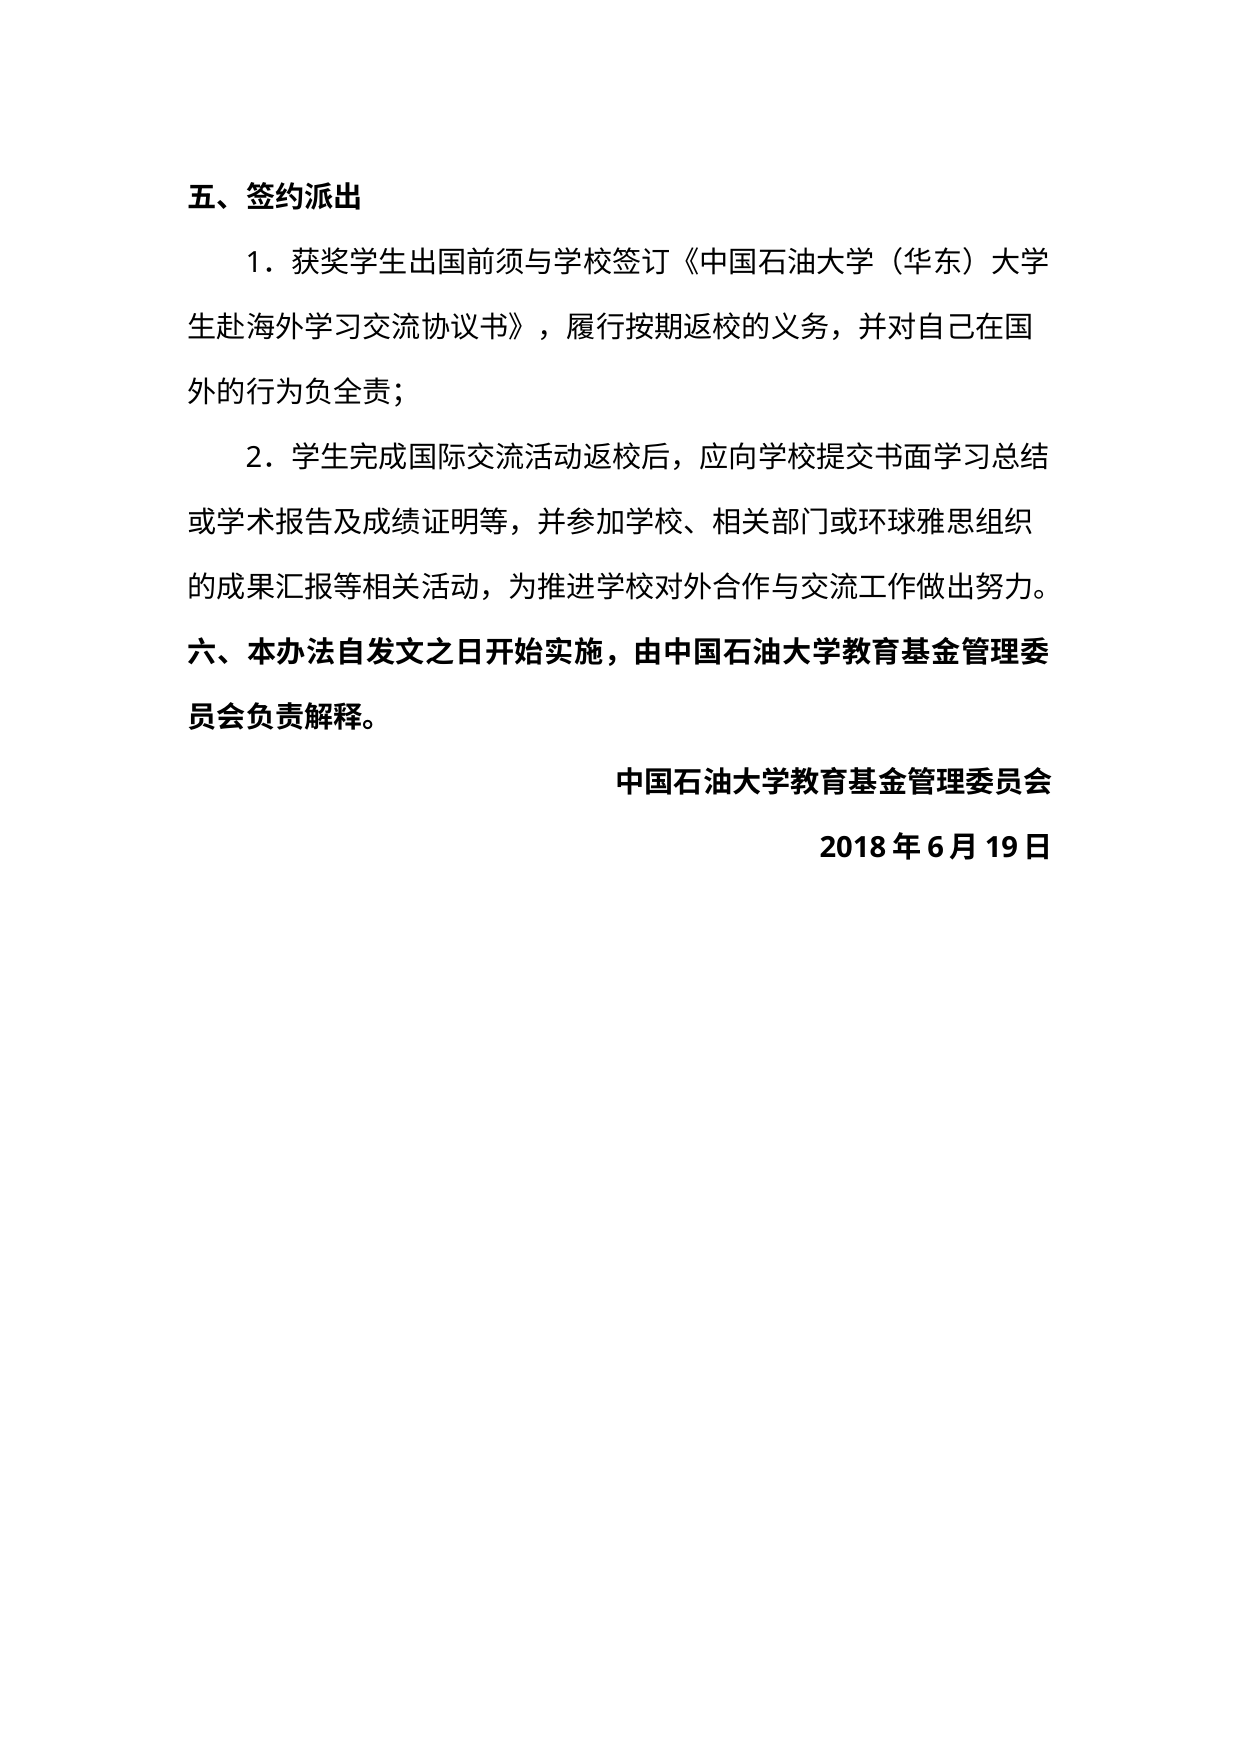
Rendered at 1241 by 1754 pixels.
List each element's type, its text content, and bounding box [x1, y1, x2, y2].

text 中国石油大学教育基金管理委员会 [187, 747, 1053, 812]
text 五、签约派出 [187, 162, 1053, 227]
text 六、本办法自发文之日开始实施，由中国石油大学教育基金管理委员会负责解释。 [187, 617, 1053, 747]
text 1．获奖学生出国前须与学校签订《中国石油大学（华东）大学生赴海外学习交流协议书》，履行按期返校的义务，并对自己在国外的行为负全责； [187, 227, 1053, 422]
text 2018年6月19日 [187, 812, 1053, 877]
text 2．学生完成国际交流活动返校后，应向学校提交书面学习总结或学术报告及成绩证明等，并参加学校、相关部门或环球雅思组织的成果汇报等相关活动，为推进学校对外合作与交流工作做出努力。 [187, 422, 1053, 617]
